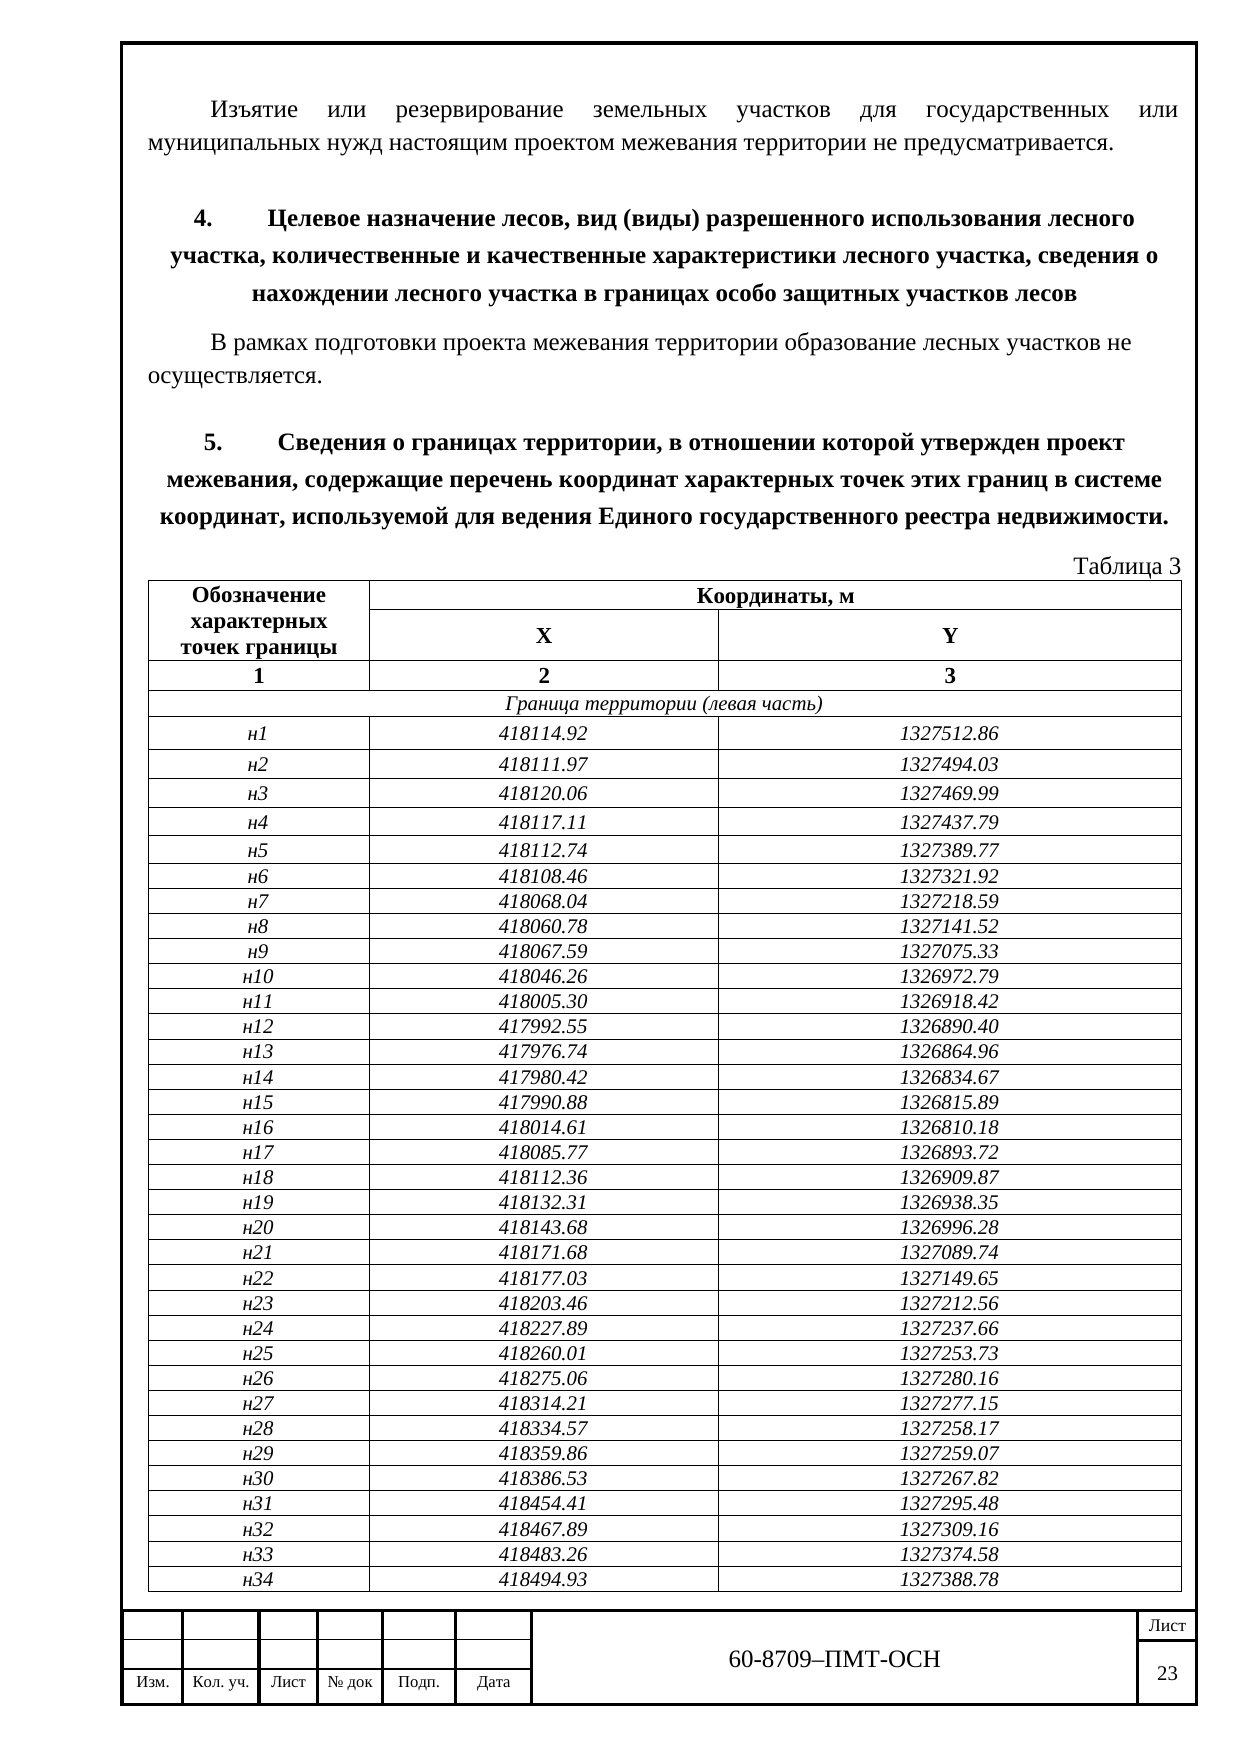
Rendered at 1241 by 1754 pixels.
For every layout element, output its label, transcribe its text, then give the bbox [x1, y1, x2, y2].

table_cell 1327388.78 [719, 1567, 1181, 1591]
table_cell 1327267.82 [719, 1466, 1181, 1490]
table_cell н24 [149, 1316, 369, 1340]
table_cell н11 [149, 989, 369, 1013]
table_cell н22 [149, 1265, 369, 1289]
table_cell 1327277.15 [719, 1391, 1181, 1415]
table_cell 418359.86 [370, 1441, 718, 1465]
subtitle 5. Сведения о границах территории, в отношении которой утвержден проект межевания, содержащие перечень координат характерных точек этих границ в системе координат, используемой для ведения Единого государственного реестра недвижимости. [148, 427, 1181, 530]
table_cell 1327253.73 [719, 1341, 1181, 1365]
table_cell н19 [149, 1190, 369, 1214]
table_cell 1327374.58 [719, 1542, 1181, 1566]
table_cell 418117.11 [370, 808, 718, 835]
table_cell 418203.46 [370, 1291, 718, 1314]
table_cell 417990.88 [370, 1090, 718, 1114]
table_cell н21 [149, 1240, 369, 1264]
table_cell 1327512.86 [719, 717, 1181, 749]
table_header Координаты, м [370, 581, 1181, 609]
table_cell н7 [149, 889, 369, 913]
table_cell 418060.78 [370, 914, 718, 938]
table_cell 418467.89 [370, 1516, 718, 1541]
table_cell 1327494.03 [719, 750, 1181, 778]
table_cell 418014.61 [370, 1115, 718, 1139]
table_cell 1327389.77 [719, 836, 1181, 863]
table_cell н18 [149, 1165, 369, 1189]
table_cell 1327141.52 [719, 914, 1181, 938]
table_cell 1327258.17 [719, 1416, 1181, 1440]
table_cell 1326834.67 [719, 1065, 1181, 1089]
subtitle 4. Целевое назначение лесов, вид (виды) разрешенного использования лесного участка, количественные и качественные характеристики лесного участка, сведения о нахождении лесного участка в границах особо защитных участков лесов [148, 203, 1181, 306]
table_cell н15 [149, 1090, 369, 1114]
table_cell н23 [149, 1291, 369, 1314]
table_cell 418454.41 [370, 1491, 718, 1515]
table_cell 1326890.40 [719, 1014, 1181, 1038]
table_cell 418177.03 [370, 1265, 718, 1289]
table_cell 418111.97 [370, 750, 718, 778]
table_cell Граница территории (левая часть) [149, 691, 1181, 716]
table_cell 417980.42 [370, 1065, 718, 1089]
table_cell н30 [149, 1466, 369, 1490]
table_cell 418143.68 [370, 1215, 718, 1239]
table_cell н20 [149, 1215, 369, 1239]
table_cell 1327295.48 [719, 1491, 1181, 1515]
table_cell 418171.68 [370, 1240, 718, 1264]
table_cell н8 [149, 914, 369, 938]
text В рамках подготовки проекта межевания территории образование лесных участков не осуществляется. [148, 327, 1179, 389]
table_cell 418046.26 [370, 964, 718, 988]
table_cell 418227.89 [370, 1316, 718, 1340]
table_cell 418108.46 [370, 864, 718, 888]
text Изъятие или резервирование земельных участков для государственных или муниципальных нужд настоящим проектом межевания территории не предусматривается. [148, 94, 1179, 156]
table_cell н5 [149, 836, 369, 863]
table_cell 1326864.96 [719, 1040, 1181, 1063]
table_cell 418005.30 [370, 989, 718, 1013]
table_cell 418068.04 [370, 889, 718, 913]
table_cell н4 [149, 808, 369, 835]
table_cell 1326893.72 [719, 1140, 1181, 1164]
table_cell н10 [149, 964, 369, 988]
table_cell 418112.36 [370, 1165, 718, 1189]
table_cell 1327149.65 [719, 1265, 1181, 1289]
table_cell н32 [149, 1516, 369, 1541]
table_cell н9 [149, 939, 369, 963]
table_cell н25 [149, 1341, 369, 1365]
table_cell 1327469.99 [719, 779, 1181, 807]
table_cell Y [719, 610, 1181, 660]
table_cell 1327218.59 [719, 889, 1181, 913]
table_cell н31 [149, 1491, 369, 1515]
table_cell 418483.26 [370, 1542, 718, 1566]
table_cell 1326815.89 [719, 1090, 1181, 1114]
table_cell 1327280.16 [719, 1366, 1181, 1390]
table_cell 1327321.92 [719, 864, 1181, 888]
text Таблица 3 [148, 551, 1181, 580]
table_cell 418112.74 [370, 836, 718, 863]
table_cell 418334.57 [370, 1416, 718, 1440]
table_cell н28 [149, 1416, 369, 1440]
table_cell н26 [149, 1366, 369, 1390]
table_cell 1327309.16 [719, 1516, 1181, 1541]
table_cell н6 [149, 864, 369, 888]
table_cell 418132.31 [370, 1190, 718, 1214]
table_cell н16 [149, 1115, 369, 1139]
table_cell 1327089.74 [719, 1240, 1181, 1264]
table_cell 418275.06 [370, 1366, 718, 1390]
table_cell 418120.06 [370, 779, 718, 807]
table_cell 1327212.56 [719, 1291, 1181, 1314]
table_cell 418260.01 [370, 1341, 718, 1365]
table_cell н2 [149, 750, 369, 778]
table_cell 417976.74 [370, 1040, 718, 1063]
table_cell 1326938.35 [719, 1190, 1181, 1214]
table_cell 418386.53 [370, 1466, 718, 1490]
table_cell 1326810.18 [719, 1115, 1181, 1139]
table_cell 2 [370, 661, 718, 689]
table_cell 418494.93 [370, 1567, 718, 1591]
table_cell 1327259.07 [719, 1441, 1181, 1465]
table_cell 1326918.42 [719, 989, 1181, 1013]
table_cell н17 [149, 1140, 369, 1164]
table_cell 3 [719, 661, 1181, 689]
table_header Обозначение характерных точек границы [149, 581, 369, 660]
table_cell н34 [149, 1567, 369, 1591]
table_cell 1326909.87 [719, 1165, 1181, 1189]
table_cell н33 [149, 1542, 369, 1566]
table_cell 418085.77 [370, 1140, 718, 1164]
table_cell н13 [149, 1040, 369, 1063]
table_cell 1 [149, 661, 369, 689]
table_cell 1326996.28 [719, 1215, 1181, 1239]
table_cell 1326972.79 [719, 964, 1181, 988]
table_cell н14 [149, 1065, 369, 1089]
table_cell н1 [149, 717, 369, 749]
table_cell н27 [149, 1391, 369, 1415]
table_cell 1327437.79 [719, 808, 1181, 835]
table_cell 418114.92 [370, 717, 718, 749]
table_cell 1327237.66 [719, 1316, 1181, 1340]
table_cell н29 [149, 1441, 369, 1465]
table_cell 1327075.33 [719, 939, 1181, 963]
table_cell 417992.55 [370, 1014, 718, 1038]
table_cell н3 [149, 779, 369, 807]
table_cell 418067.59 [370, 939, 718, 963]
table_cell X [370, 610, 718, 660]
table_cell 418314.21 [370, 1391, 718, 1415]
table_cell н12 [149, 1014, 369, 1038]
